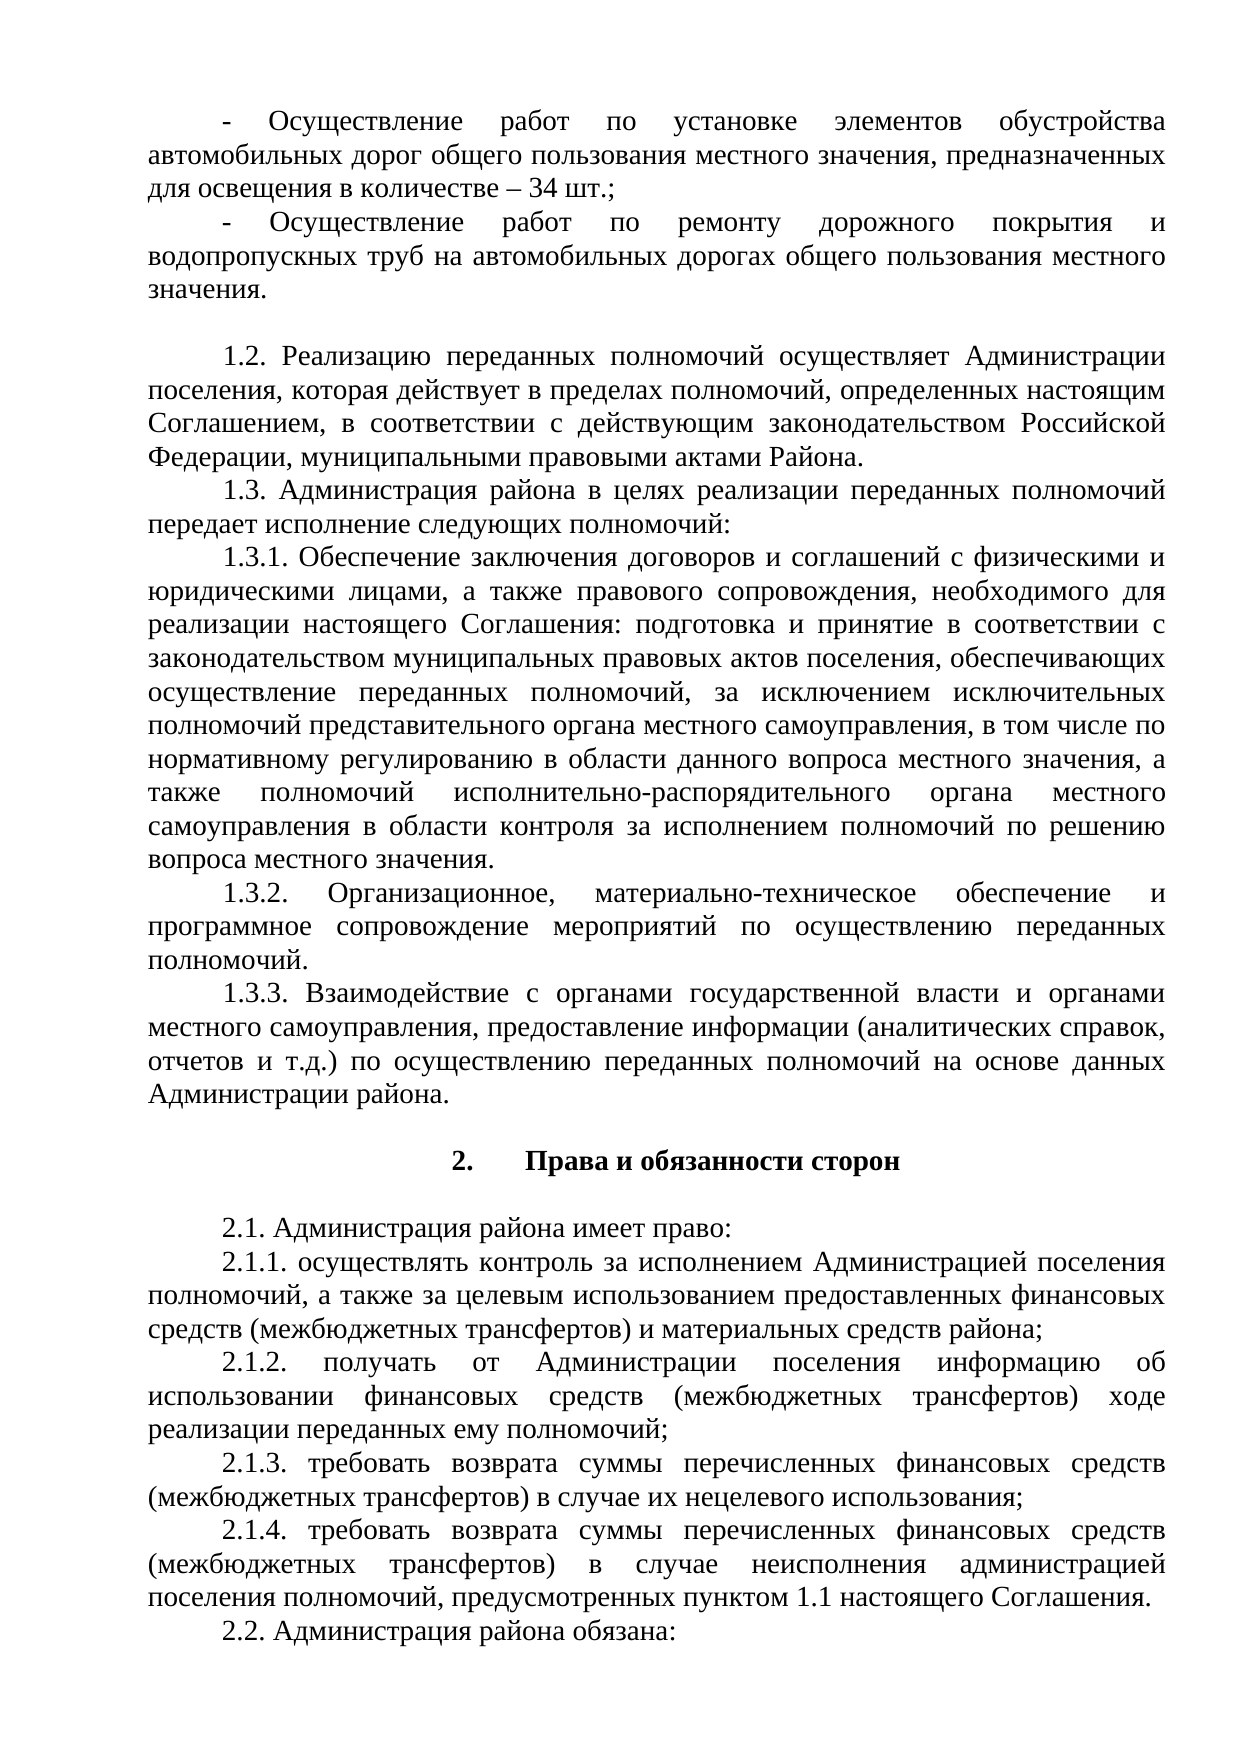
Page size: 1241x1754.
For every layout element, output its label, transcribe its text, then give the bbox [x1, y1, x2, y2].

text 2.1.4. требовать возврата суммы перечисленных финансовых средств (межбюджетных трансфертов) в случае неисполнения администрацией поселения полномочий, предусмотренных пунктом 1.1 настоящего Соглашения. [148, 1512, 1167, 1613]
text 2.2. Администрация района обязана: [148, 1613, 1167, 1646]
text 1.3.2. Организационное, материально-техническое обеспечение и программное сопровождение мероприятий по осуществлению переданных полномочий. [148, 875, 1167, 976]
text 2.1.1. осуществлять контроль за исполнением Администрацией поселения полномочий, а также за целевым использованием предоставленных финансовых средств (межбюджетных трансфертов) и материальных средств района; [148, 1244, 1167, 1344]
text - Осуществление работ по ремонту дорожного покрытия и водопропускных труб на автомобильных дорогах общего пользования местного значения. [148, 204, 1167, 305]
text 1.3.3. Взаимодействие с органами государственной власти и органами местного самоуправления, предоставление информации (аналитических справок, отчетов и т.д.) по осуществлению переданных полномочий на основе данных Администрации района. [148, 976, 1167, 1110]
text 1.3.1. Обеспечение заключения договоров и соглашений с физическими и юридическими лицами, а также правового сопровождения, необходимого для реализации настоящего Соглашения: подготовка и принятие в соответствии с законодательством муниципальных правовых актов поселения, обеспечивающих осуществление переданных полномочий, за исключением исключительных полномочий представительного органа местного самоуправления, в том числе по нормативному регулированию в области данного вопроса местного значения, а также полномочий исполнительно-распорядительного органа местного самоуправления в области контроля за исполнением полномочий по решению вопроса местного значения. [148, 539, 1167, 875]
text 2.1.2. получать от Администрации поселения информацию об использовании финансовых средств (межбюджетных трансфертов) ходе реализации переданных ему полномочий; [148, 1344, 1167, 1445]
text - Осуществление работ по установке элементов обустройства автомобильных дорог общего пользования местного значения, предназначенных для освещения в количестве – 34 шт.; [148, 103, 1167, 204]
text 1.2. Реализацию переданных полномочий осуществляет Администрации поселения, которая действует в пределах полномочий, определенных настоящим Соглашением, в соответствии с действующим законодательством Российской Федерации, муниципальными правовыми актами Района. [148, 338, 1167, 472]
list Права и обязанности сторон [185, 1143, 1167, 1177]
text 1.3. Администрация района в целях реализации переданных полномочий передает исполнение следующих полномочий: [148, 472, 1167, 539]
text 2.1.3. требовать возврата суммы перечисленных финансовых средств (межбюджетных трансфертов) в случае их нецелевого использования; [148, 1445, 1167, 1512]
text 2.1. Администрация района имеет право: [148, 1210, 1167, 1244]
